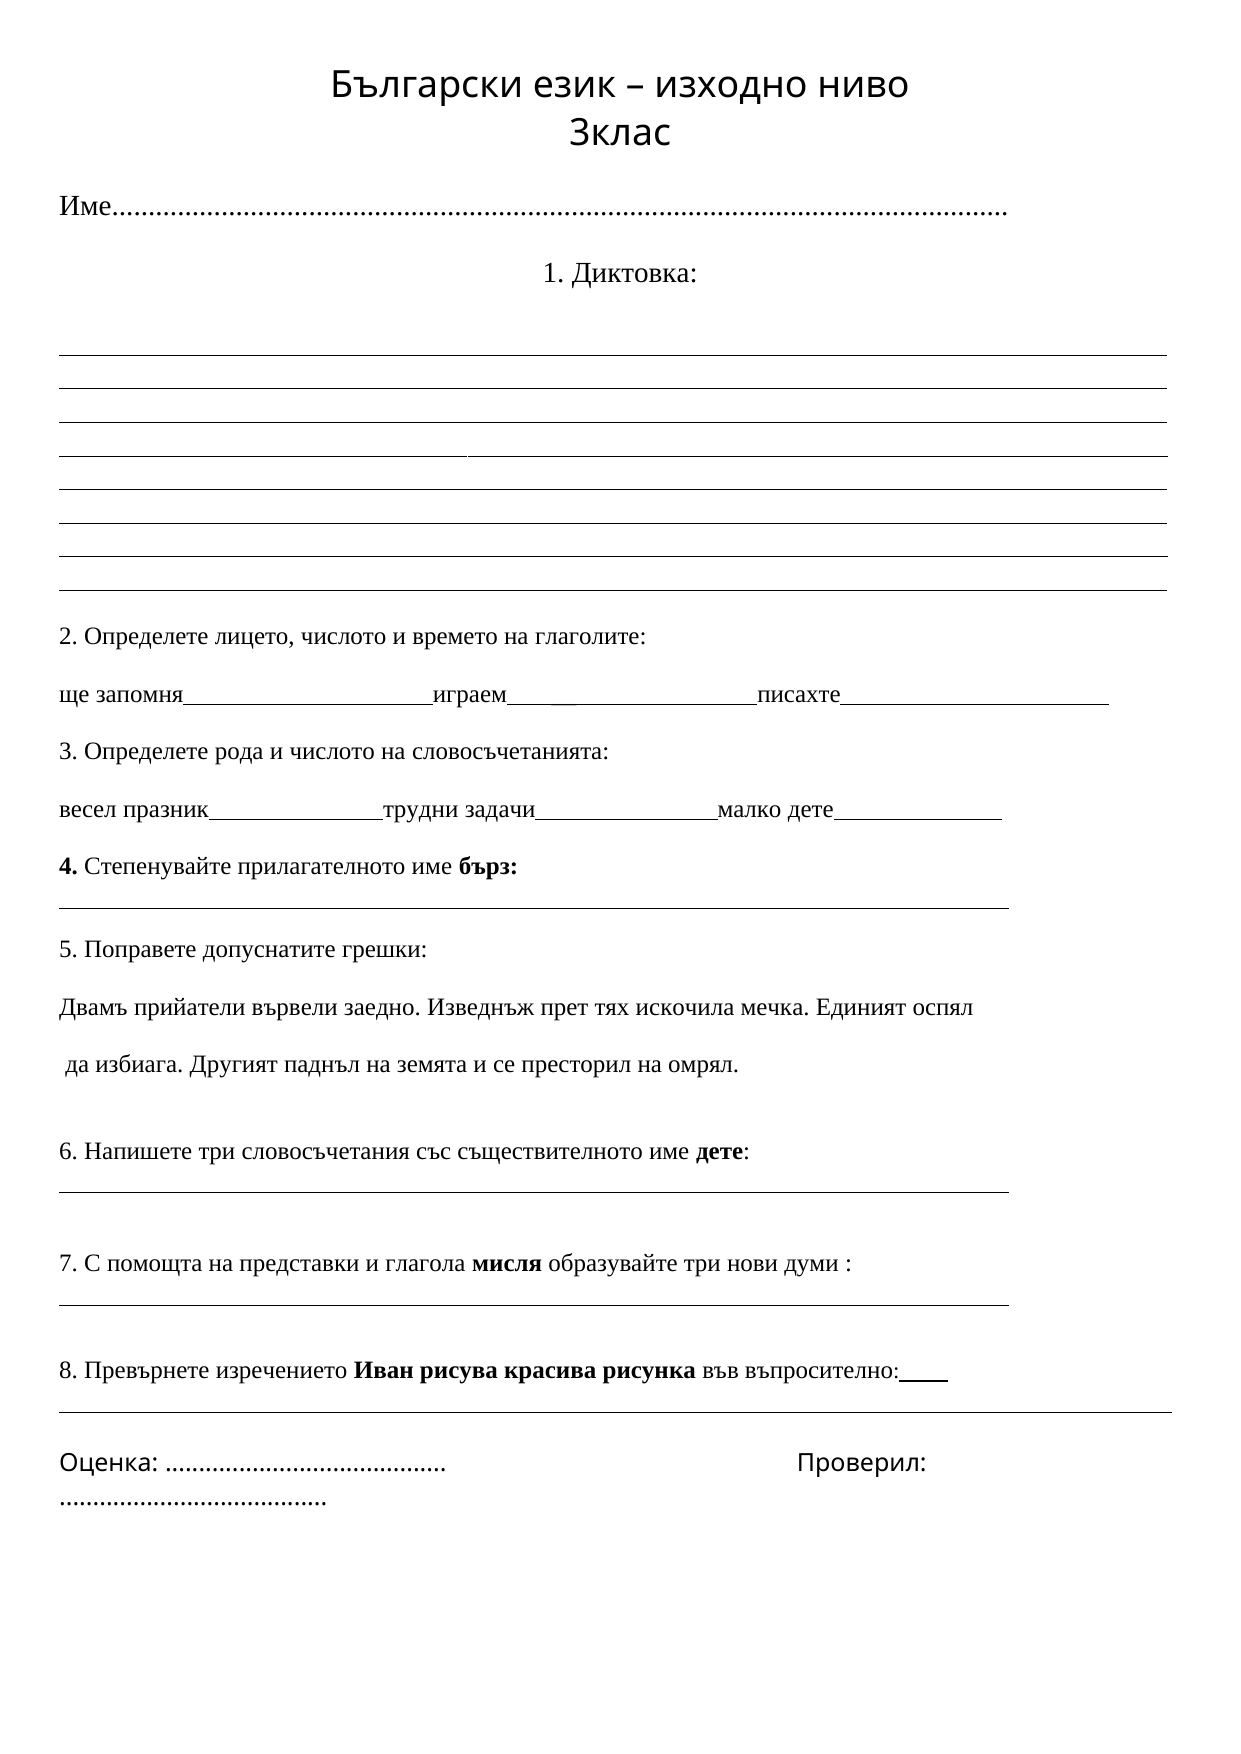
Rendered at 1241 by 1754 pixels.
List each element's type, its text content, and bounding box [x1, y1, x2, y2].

list Диктовка: [542, 255, 1190, 289]
list Степенувайте прилагателното име бърз: [59, 851, 1190, 880]
text весел празник трудни задачи малко дете [59, 794, 1190, 822]
list Определете лицето, числото и времето на глаголите: [59, 621, 1190, 650]
list Превърнете изречението Иван рисува красива рисунка във въпросително: [59, 1356, 1190, 1384]
list С помощта на представки и глагола мисля образувайте три нови думи : [59, 1248, 1190, 1277]
title Български език – изходно ниво 3клас [314, 58, 926, 156]
list Определете рода и числото на словосъчетанията: [59, 736, 1190, 765]
text ще запомня играем __ писахте [59, 679, 1190, 707]
list Поправете допуснатите грешки: [59, 934, 1190, 963]
text Оценка: .......................................... Проверил: ........................................ [59, 1444, 1190, 1512]
text Двамъ прийатели вървели заедно. Изведнъж прет тях искочила мечка. Единият оспял да избиага. Другият паднъл на земята и се престорил на омрял. [59, 992, 976, 1078]
subtitle Име........................................................................................................................... [59, 188, 1190, 221]
list Напишете три словосъчетания със съществителното име дете: [59, 1136, 1190, 1164]
